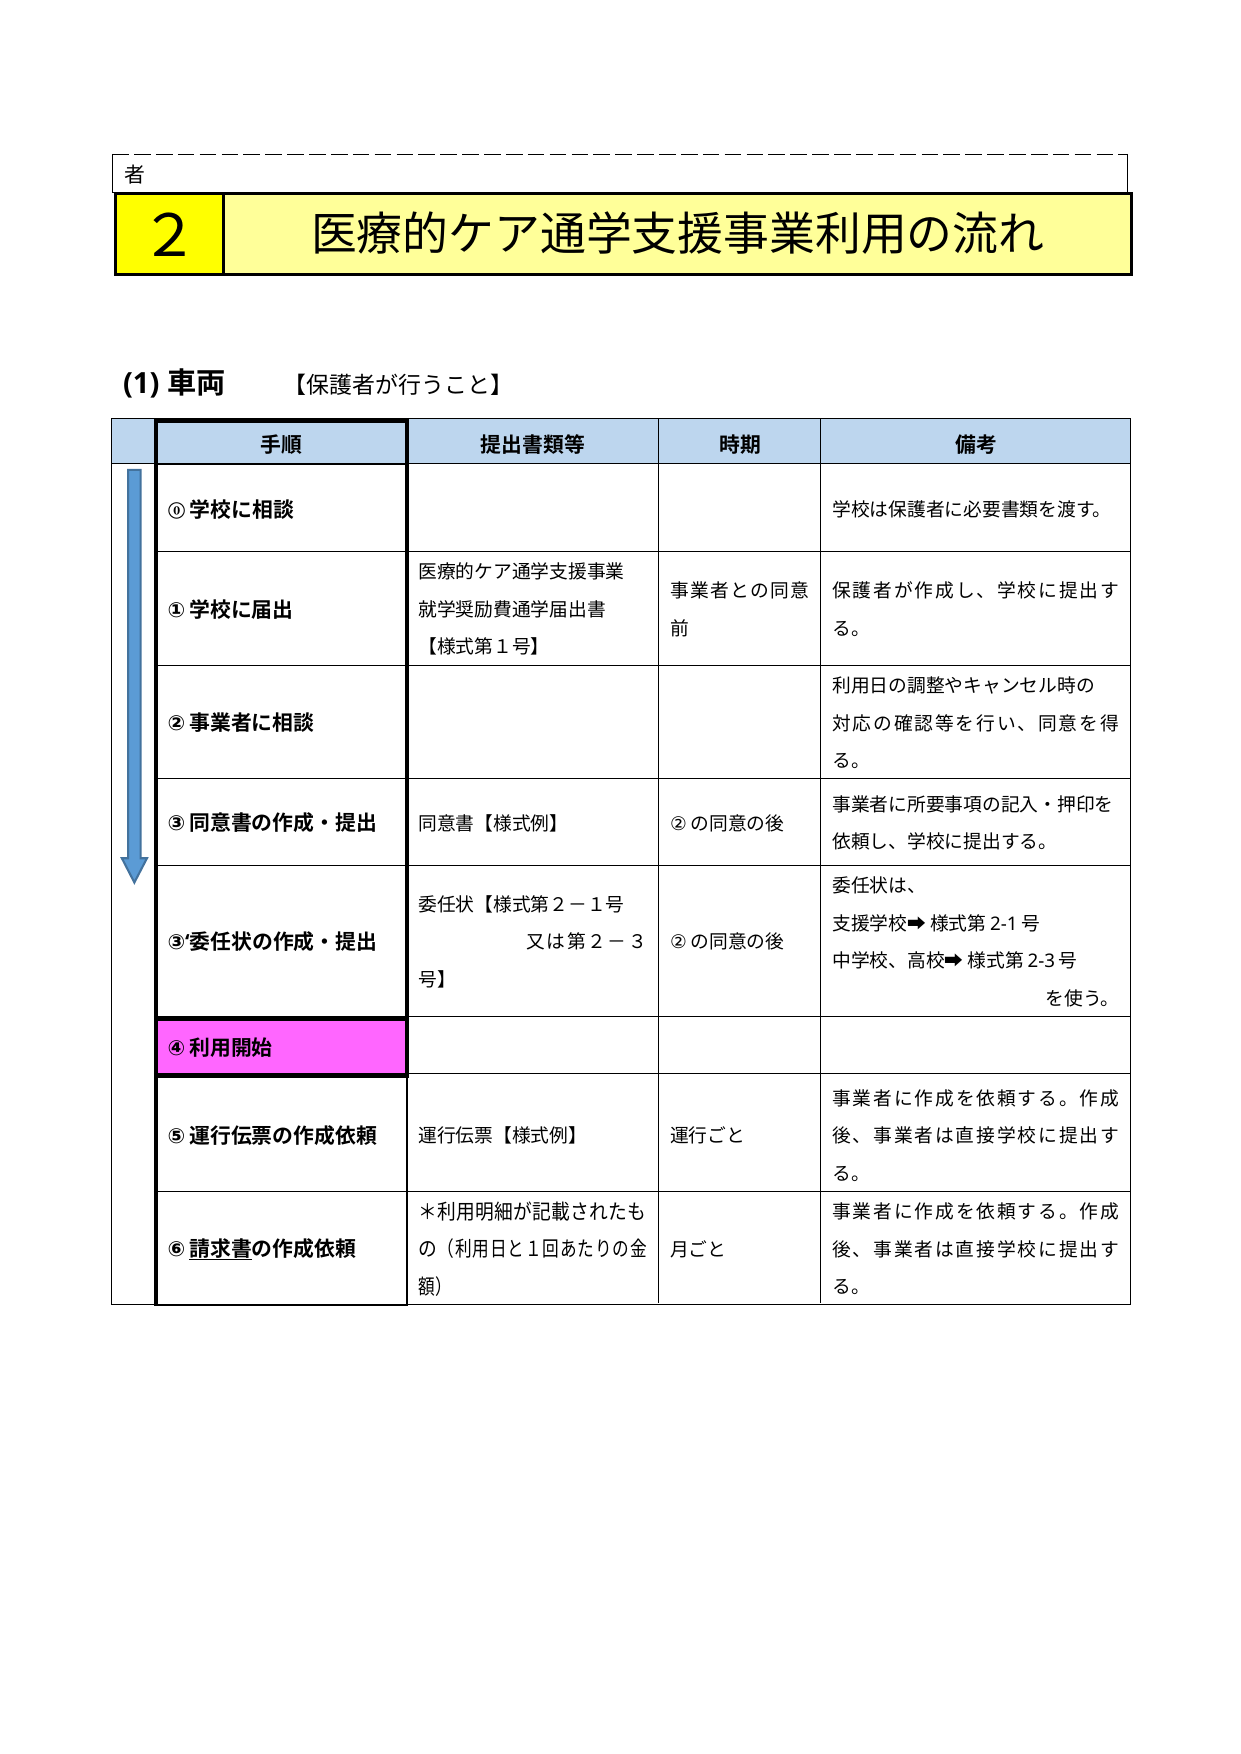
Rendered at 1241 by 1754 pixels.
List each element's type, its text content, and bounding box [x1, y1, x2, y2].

table_cell 運行伝票【様式例】 [408, 1074, 658, 1191]
table_cell 手順 [158, 423, 405, 463]
table_cell ②の同意の後 [659, 866, 820, 1016]
table_cell 提出書類等 [409, 419, 658, 463]
table_cell ③‘委任状の作成・提出 [158, 866, 405, 1016]
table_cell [113, 154, 1127, 192]
table_cell 時期 [659, 419, 820, 463]
table_cell ③同意書の作成・提出 [158, 779, 405, 865]
table_cell 委任状【様式第２－１号 又は第２－３号】 [409, 866, 658, 1016]
table_cell 利用日の調整やキャンセル時の 対応の確認等を行い、同意を得る。 [821, 666, 1130, 778]
table_cell 同意書【様式例】 [409, 779, 658, 865]
table_cell 備考 [821, 419, 1130, 463]
table_cell [659, 666, 820, 778]
table_cell ＊利用明細が記載されたもの（利用日と１回あたりの金額） [408, 1192, 658, 1304]
table_cell ②の同意の後 [659, 779, 820, 865]
table_cell ④利用開始 [158, 1021, 405, 1073]
table_cell 月ごと [659, 1192, 821, 1304]
table_cell 医療的ケア通学支援事業 就学奨励費通学届出書 【様式第１号】 [409, 552, 658, 664]
table_cell 事業者に作成を依頼する。作成後、事業者は直接学校に提出する。 [821, 1074, 1130, 1191]
table_cell [409, 666, 658, 778]
table_cell [409, 1017, 658, 1073]
table_cell [112, 419, 154, 463]
table_cell ①学校に届出 [158, 552, 405, 664]
table_cell 委任状は、 支援学校➡ 様式第2-1号 中学校、高校➡ 様式第2-3号 を使う。 [821, 866, 1130, 1016]
table_cell ⓪学校に相談 [158, 465, 405, 551]
table_cell [659, 1017, 820, 1073]
table_cell [821, 1017, 1130, 1073]
table_cell ⑤運行伝票の作成依頼 [158, 1078, 406, 1191]
table_cell ⑥請求書の作成依頼 [158, 1192, 406, 1304]
table_cell [659, 464, 820, 551]
table_cell 事業者との同意前 [659, 552, 820, 664]
table_cell 運行ごと [659, 1074, 820, 1191]
table_cell 学校は保護者に必要書類を渡す。 [821, 464, 1130, 551]
table_cell ②事業者に相談 [158, 666, 405, 778]
table_cell [112, 464, 154, 1304]
table_header (1) 車両 【保護者が行うこと】 [112, 343, 1131, 418]
table_cell 事業者に所要事項の記入・押印を 依頼し、学校に提出する。 [821, 779, 1130, 865]
table_cell 保護者が作成し、学校に提出する。 [821, 552, 1130, 664]
table_cell [409, 464, 658, 551]
table_cell 事業者に作成を依頼する。作成後、事業者は直接学校に提出する。 [821, 1192, 1130, 1304]
